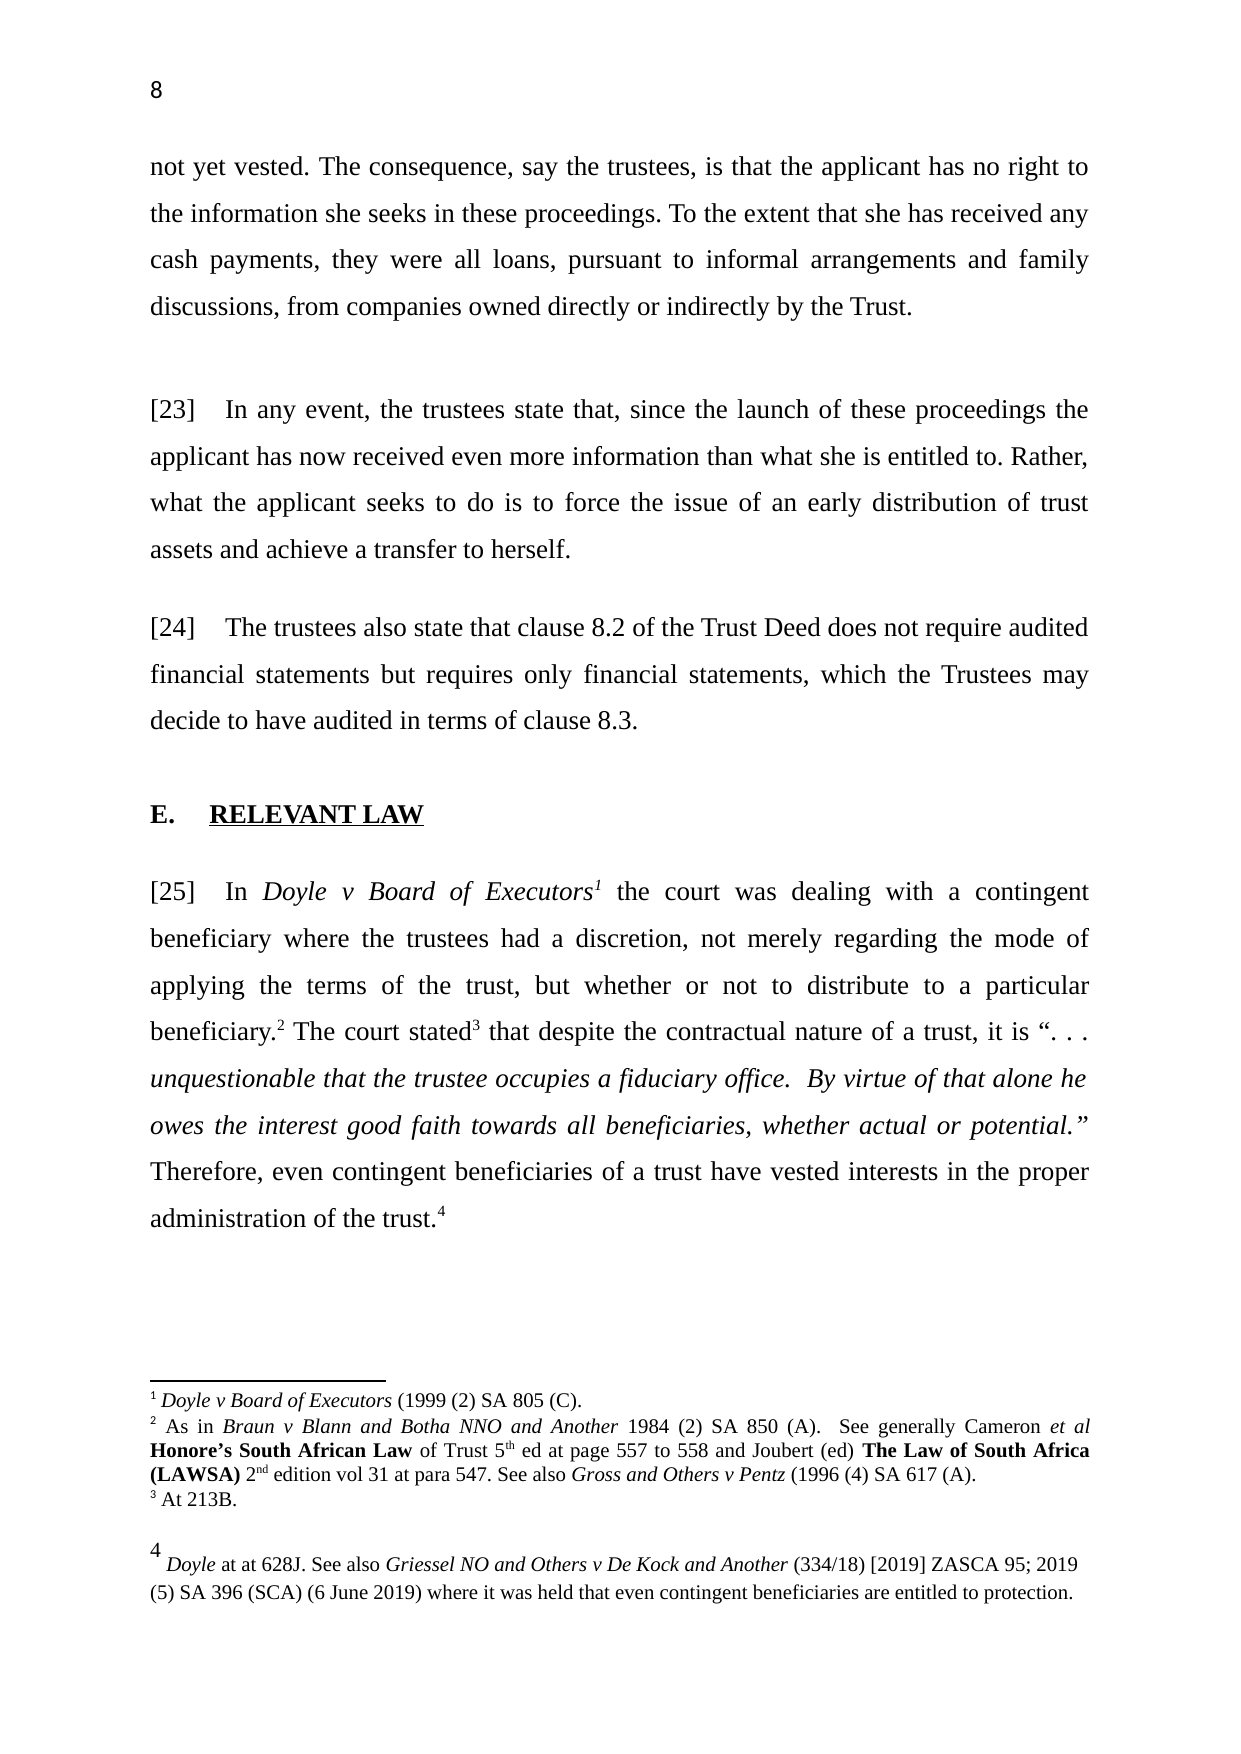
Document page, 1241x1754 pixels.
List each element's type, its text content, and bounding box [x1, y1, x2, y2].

text [23] In any event, the trustees state that, since the launch of these proceedings the applicant has now received even more information than what she is entitled to. Rather, what the applicant seeks to do is to force the issue of an early distribution of trust assets and achieve a transfer to herself. [150, 393, 1090, 564]
text E. RELEVANT LAW [150, 798, 1090, 829]
text [24] The trustees also state that clause 8.2 of the Trust Deed does not require audited financial statements but requires only financial statements, which the Trustees may decide to have audited in terms of clause 8.3. [150, 611, 1090, 736]
text [25] In Doyle v Board of Executors the court was dealing with a contingent beneficiary where the trustees had a discretion, not merely regarding the mode of applying the terms of the trust, but whether or not to distribute to a particular beneficiary. The court stated that despite the contractual nature of a trust, it is “. . . unquestionable that the trustee occupies a fiduciary office. By virtue of that alone he owes the interest good faith towards all beneficiaries, whether actual or potential.” Therefore, even contingent beneficiaries of a trust have vested interests in the proper administration of the trust. [150, 876, 1090, 1233]
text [150, 150, 1090, 321]
